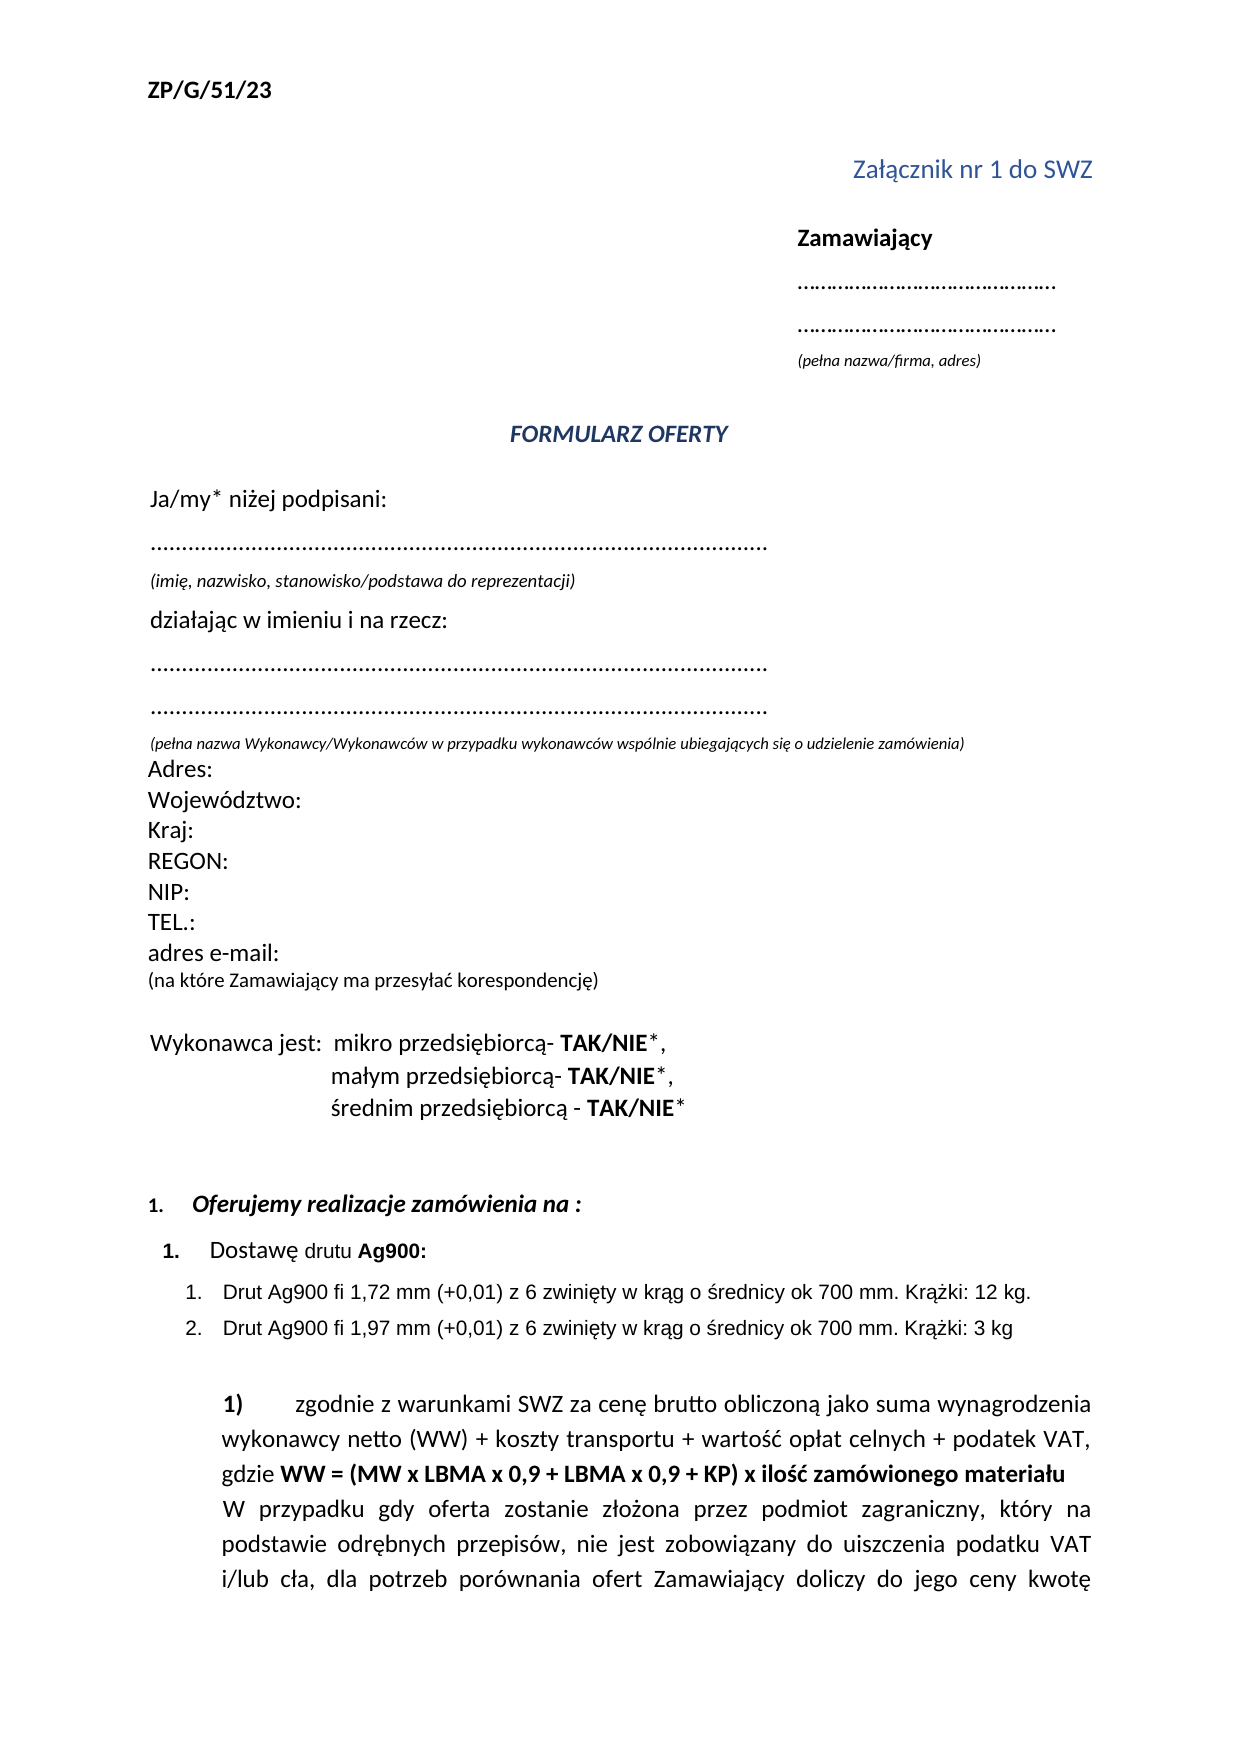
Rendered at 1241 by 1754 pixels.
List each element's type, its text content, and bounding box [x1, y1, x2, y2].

text Województwo: [148, 784, 1109, 814]
subtitle Załącznik nr 1 do SWZ [148, 152, 1093, 185]
text ……………………………………… [797, 265, 1093, 295]
list Dostawę drutu Ag900: [162, 1234, 1093, 1265]
text .................................................................................................. [150, 526, 1109, 556]
text działając w imieniu i na rzecz: [150, 604, 1109, 635]
text ……………………………………… [797, 308, 1093, 338]
subtitle FORMULARZ OFERTY [148, 418, 1093, 448]
text średnim przedsiębiorcą - TAK/NIE* [150, 1092, 1109, 1123]
text .................................................................................................. [150, 690, 1109, 721]
text Kraj: [148, 814, 1109, 845]
text TEL.: [148, 906, 1109, 937]
text Adres: [148, 753, 1109, 784]
text (na które Zamawiający ma przesyłać korespondencję) [148, 967, 1109, 993]
text Wykonawca jest: mikro przedsiębiorcą- TAK/NIE*, [150, 1027, 1109, 1058]
text NIP: [148, 876, 1109, 906]
list Drut Ag900 fi 1,72 mm (+0,01) z 6 zwinięty w krąg o średnicy ok 700 mm. Krążki: 12 kg. [185, 1280, 1093, 1304]
text adres e-mail: [148, 937, 1109, 967]
text .................................................................................................. [150, 647, 1109, 678]
text (pełna nazwa/firma, adres) [797, 351, 1093, 371]
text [221, 1493, 1093, 1593]
list Drut Ag900 fi 1,97 mm (+0,01) z 6 zwinięty w krąg o średnicy ok 700 mm. Krążki: 3 kg [185, 1316, 1093, 1340]
text REGON: [148, 845, 1109, 876]
text Zamawiający [797, 222, 1093, 252]
text małym przedsiębiorcą- TAK/NIE*, [150, 1060, 1109, 1090]
list zgodnie z warunkami SWZ za cenę brutto obliczoną jako suma wynagrodzenia wykonawcy netto (WW) + koszty transportu + wartość opłat celnych + podatek VAT, gdzie WW = (MW x LBMA x 0,9 + LBMA x 0,9 + KP) x ilość zamówionego materiału [221, 1388, 1093, 1488]
list Oferujemy realizacje zamówienia na : [148, 1188, 1093, 1219]
text Ja/my* niżej podpisani: [150, 483, 1109, 513]
text (pełna nazwa Wykonawcy/Wykonawców w przypadku wykonawców wspólnie ubiegających się o udzielenie zamówienia) [150, 733, 1109, 753]
text (imię, nazwisko, stanowisko/podstawa do reprezentacji) [150, 569, 1109, 592]
